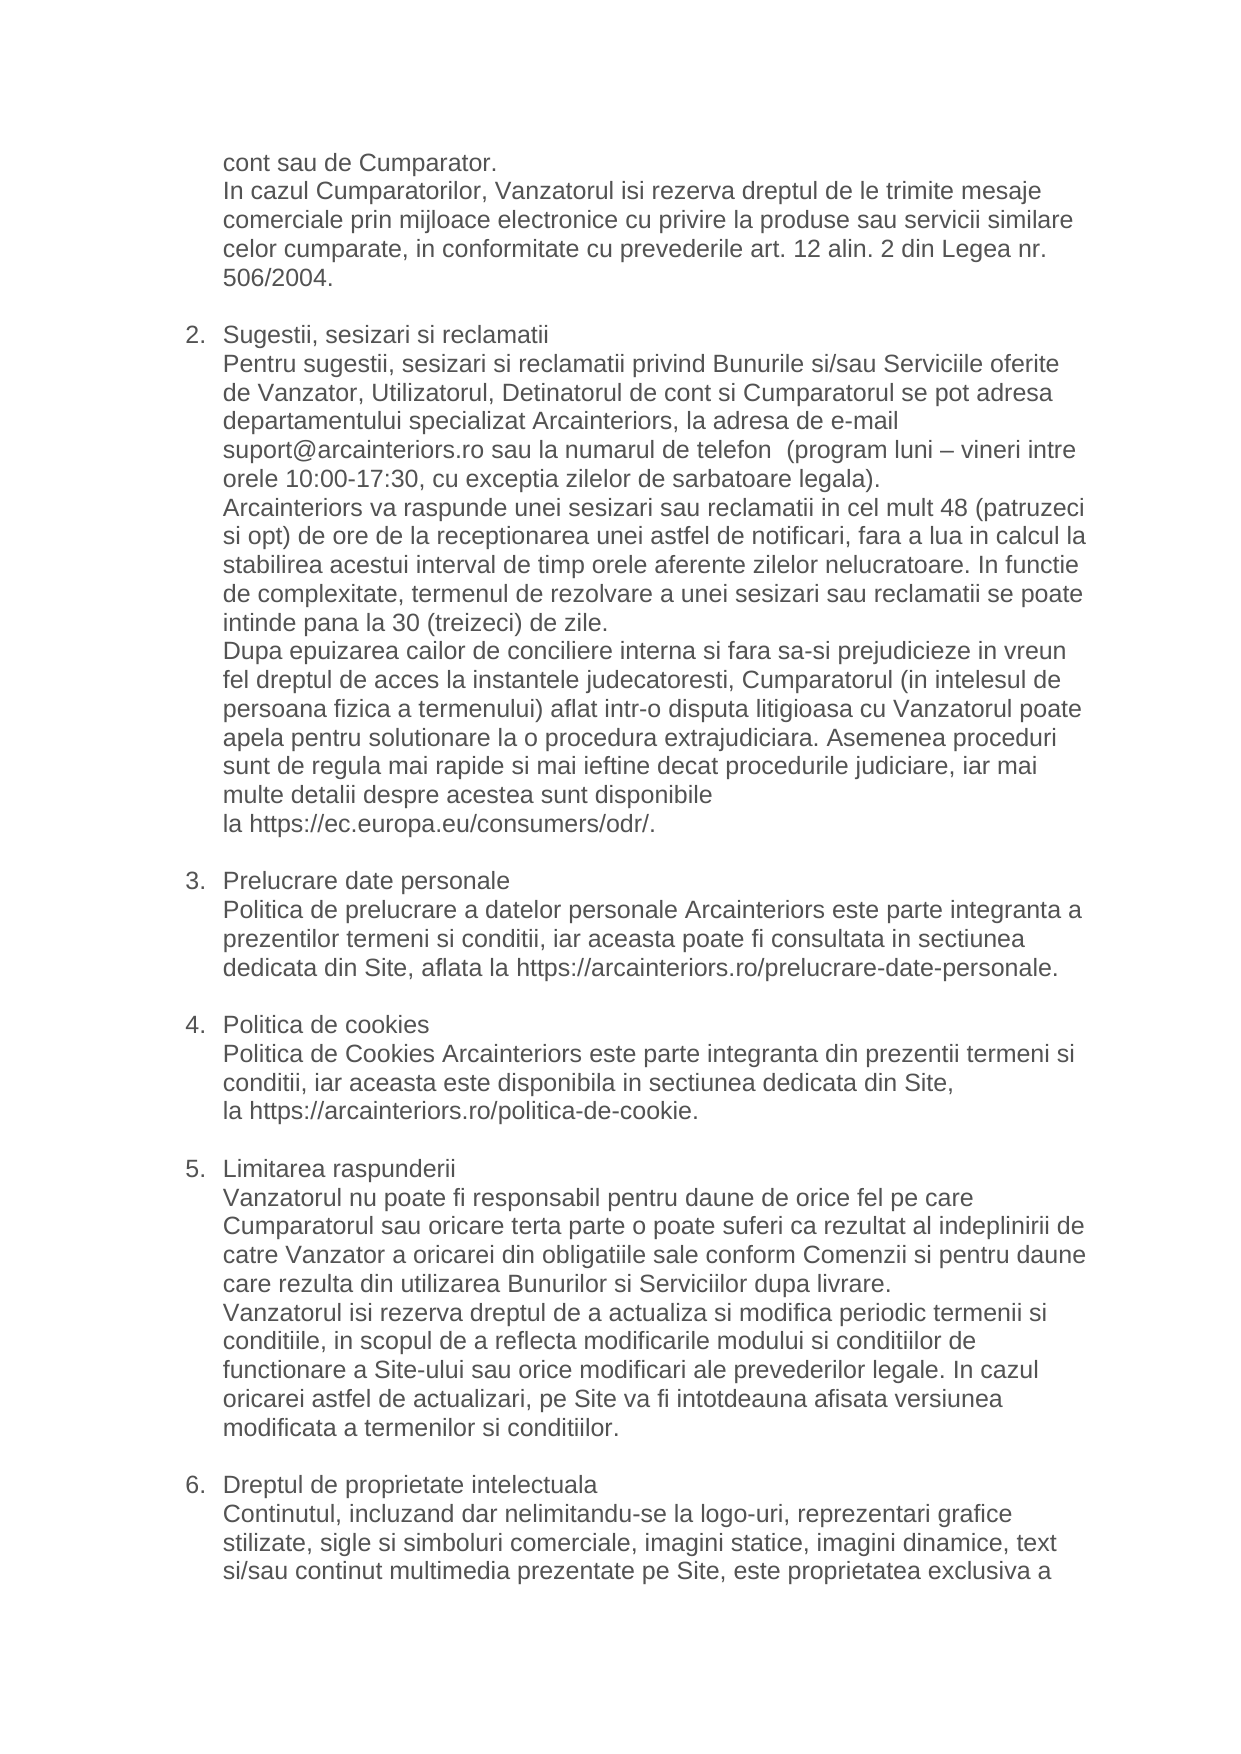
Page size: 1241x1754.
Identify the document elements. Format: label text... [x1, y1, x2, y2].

list Sugestii, sesizari si reclamatii Pentru sugestii, sesizari si reclamatii privind Bunurile si/sau Serviciile oferite de Vanzator, Utilizatorul, Detinatorul de cont si Cumparatorul se pot adresa departamentului specializat Arcainteriors, la adresa de e-mail suport@arcainteriors.ro sau la numarul de telefon (program luni – vineri intre orele 10:00-17:30, cu exceptia zilelor de sarbatoare legala). Arcainteriors va raspunde unei sesizari sau reclamatii in cel mult 48 (patruzeci si opt) de ore de la receptionarea unei astfel de notificari, fara a lua in calcul la stabilirea acestui interval de timp orele aferente zilelor nelucratoare. In functie de complexitate, termenul de rezolvare a unei sesizari sau reclamatii se poate intinde pana la 30 (treizeci) de zile. Dupa epuizarea cailor de conciliere interna si fara sa-si prejudicieze in vreun fel dreptul de acces la instantele judecatoresti, Cumparatorul (in intelesul de persoana fizica a termenului) aflat intr-o disputa litigioasa cu Vanzatorul poate apela pentru solutionare la o procedura extrajudiciara. Asemenea proceduri sunt de regula mai rapide si mai ieftine decat procedurile judiciare, iar mai multe detalii despre acestea sunt disponibile la https://ec.europa.eu/consumers/odr/. [185, 320, 1093, 866]
list Prelucrare date personale Politica de prelucrare a datelor personale Arcainteriors este parte integranta a prezentilor termeni si conditii, iar aceasta poate fi consultata in sectiunea dedicata din Site, aflata la https://arcainteriors.ro/prelucrare-date-personale. [185, 866, 1093, 1010]
list Limitarea raspunderii Vanzatorul nu poate fi responsabil pentru daune de orice fel pe care Cumparatorul sau oricare terta parte o poate suferi ca rezultat al indeplinirii de catre Vanzator a oricarei din obligatiile sale conform Comenzii si pentru daune care rezulta din utilizarea Bunurilor si Serviciilor dupa livrare. Vanzatorul isi rezerva dreptul de a actualiza si modifica periodic termenii si conditiile, in scopul de a reflecta modificarile modului si conditiilor de functionare a Site-ului sau orice modificari ale prevederilor legale. In cazul oricarei astfel de actualizari, pe Site va fi intotdeauna afisata versiunea modificata a termenilor si conditiilor. [185, 1154, 1093, 1470]
list Politica de cookies Politica de Cookies Arcainteriors este parte integranta din prezentii termeni si conditii, iar aceasta este disponibila in sectiunea dedicata din Site, la https://arcainteriors.ro/politica-de-cookie. [185, 1010, 1093, 1154]
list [185, 148, 1093, 320]
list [185, 1470, 1093, 1585]
